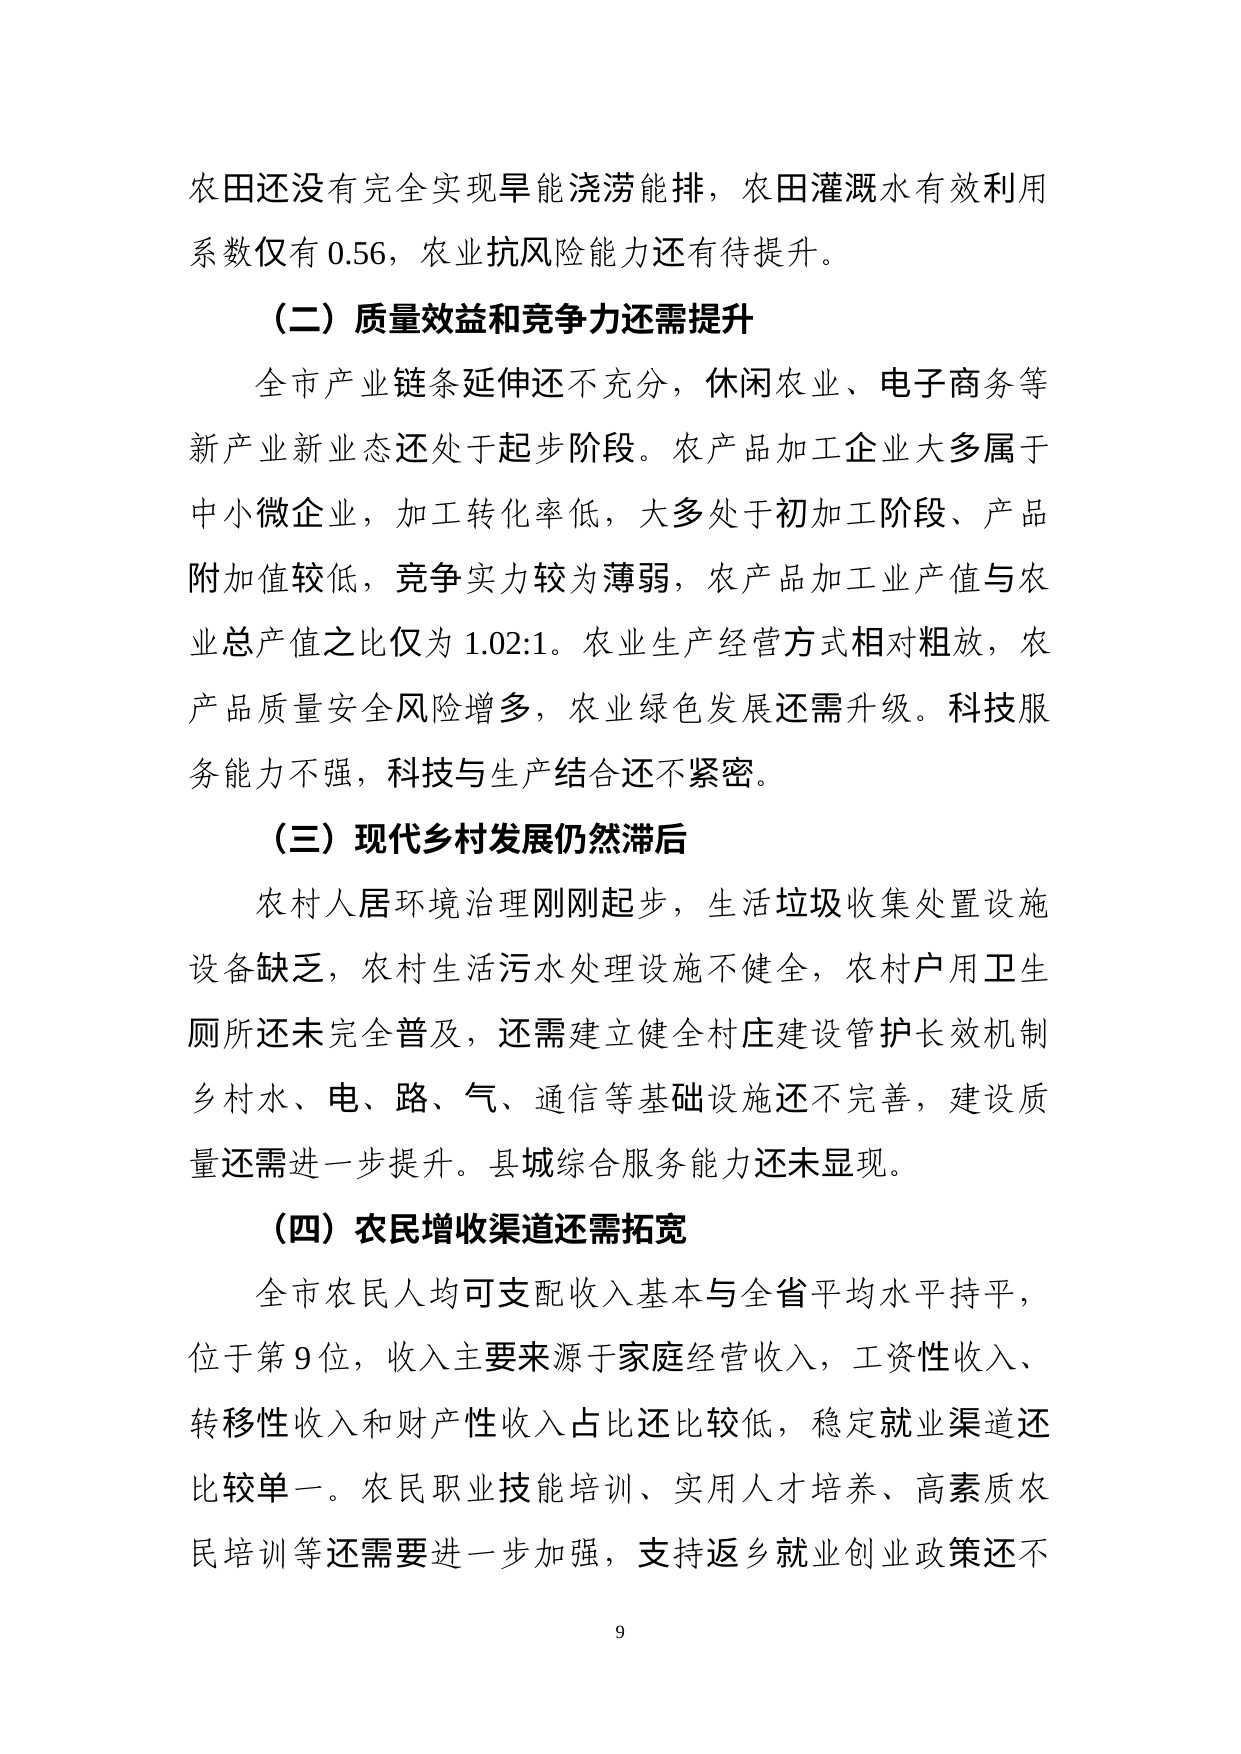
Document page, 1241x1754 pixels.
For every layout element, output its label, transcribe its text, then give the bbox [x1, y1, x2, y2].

text 农村人居环境治理刚刚起步，生活垃圾收集处置设施设备缺乏，农村生活污水处理设施不健全，农村户用卫生厕所还未完全普及，还需建立健全村庄建设管护长效机制。乡村水、电、路、气、通信等基础设施还不完善，建设质量还需进一步提升。县城综合服务能力还未显现。 [187, 869, 1053, 1194]
subtitle （四）农民增收渠道还需拓宽 [187, 1194, 1053, 1259]
text 全市产业链条延伸还不充分，休闲农业、电子商务等新产业新业态还处于起步阶段。农产品加工企业大多属于中小微企业，加工转化率低，大多处于初加工阶段、产品附加值较低，竞争实力较为薄弱，农产品加工业产值与农业总产值之比仅为1.02:1。农业生产经营方式相对粗放，农产品质量安全风险增多，农业绿色发展还需升级。科技服务能力不强，科技与生产结合还不紧密。 [187, 349, 1053, 804]
subtitle （三）现代乡村发展仍然滞后 [187, 804, 1053, 869]
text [187, 1259, 1053, 1584]
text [187, 154, 1053, 284]
subtitle （二）质量效益和竞争力还需提升 [187, 284, 1053, 349]
